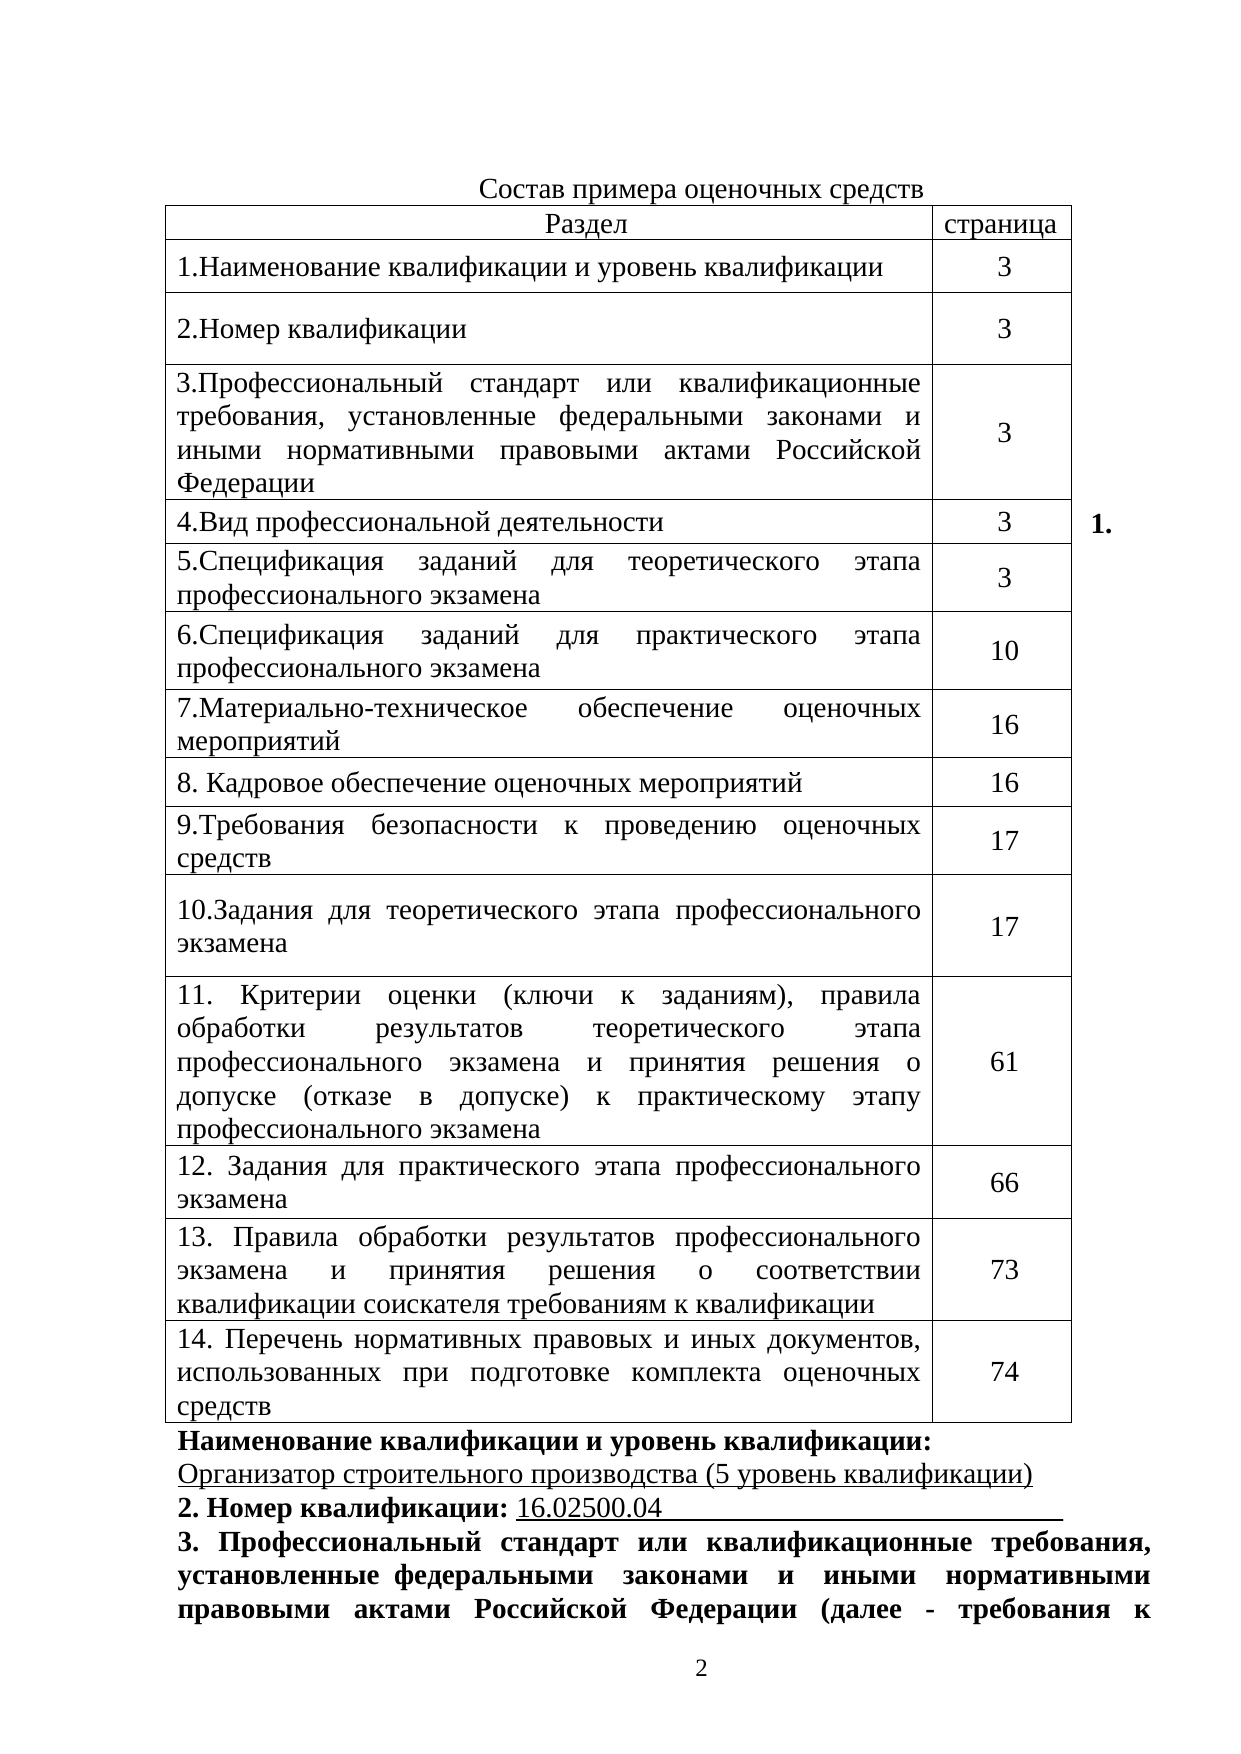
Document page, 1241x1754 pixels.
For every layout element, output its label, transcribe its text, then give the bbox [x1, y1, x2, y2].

text 2. Номер квалификации: 16.02500.04 ___________________________ [177, 1490, 1152, 1524]
text Состав примера оценочных средств [177, 171, 1152, 204]
table_cell 9.Требования безопасности к проведению оценочных средств [166, 807, 932, 874]
table_cell 3 [933, 240, 1071, 292]
table_cell 7.Материально-техническое обеспечение оценочных мероприятий [166, 690, 932, 757]
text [177, 1524, 1152, 1624]
table_cell 17 [933, 875, 1071, 976]
table_cell 1.Наименование квалификации и уровень квалификации [166, 240, 932, 292]
table_cell 11. Критерии оценки (ключи к заданиям), правила обработки результатов теоретического этапа профессионального экзамена и принятия решения о допуске (отказе в допуске) к практическому этапу профессионального экзамена [166, 977, 932, 1145]
table_cell 12. Задания для практического этапа профессионального экзамена [166, 1146, 932, 1218]
table_cell 73 [933, 1219, 1071, 1320]
table_cell 2.Номер квалификации [166, 293, 932, 364]
table_cell 10.Задания для теоретического этапа профессионального экзамена [166, 875, 932, 976]
table_cell 3 [933, 293, 1071, 364]
table_cell 16 [933, 690, 1071, 757]
table_cell 14. Перечень нормативных правовых и иных документов, использованных при подготовке комплекта оценочных средств [166, 1321, 932, 1422]
text Организатор строительного производства (5 уровень квалификации) [177, 1457, 1152, 1490]
table_cell 10 [933, 612, 1071, 689]
table_cell 5.Спецификация заданий для теоретического этапа профессионального экзамена [166, 544, 932, 611]
table_cell 6.Спецификация заданий для практического этапа профессионального экзамена [166, 612, 932, 689]
table_cell 66 [933, 1146, 1071, 1218]
table_cell 61 [933, 977, 1071, 1145]
table_cell 17 [933, 807, 1071, 874]
table_cell 13. Правила обработки результатов профессионального экзамена и принятия решения о соответствии квалификации соискателя требованиям к квалификации [166, 1219, 932, 1320]
table_cell 3 [933, 544, 1071, 611]
table_cell 4.Вид профессиональной деятельности [166, 500, 932, 542]
table_cell 3 [933, 365, 1071, 499]
table_cell 3.Профессиональный стандарт или квалификационные требования, установленные федеральными законами и иными нормативными правовыми актами Российской Федерации [166, 365, 932, 499]
table_header страница [933, 206, 1071, 239]
table_cell 3 [933, 500, 1071, 542]
table_cell 74 [933, 1321, 1071, 1422]
text 1. Наименование квалификации и уровень квалификации: [177, 506, 1152, 1457]
table_cell 8. Кадровое обеспечение оценочных мероприятий [166, 758, 932, 806]
table_header Раздел [166, 206, 932, 239]
table_cell 16 [933, 758, 1071, 806]
